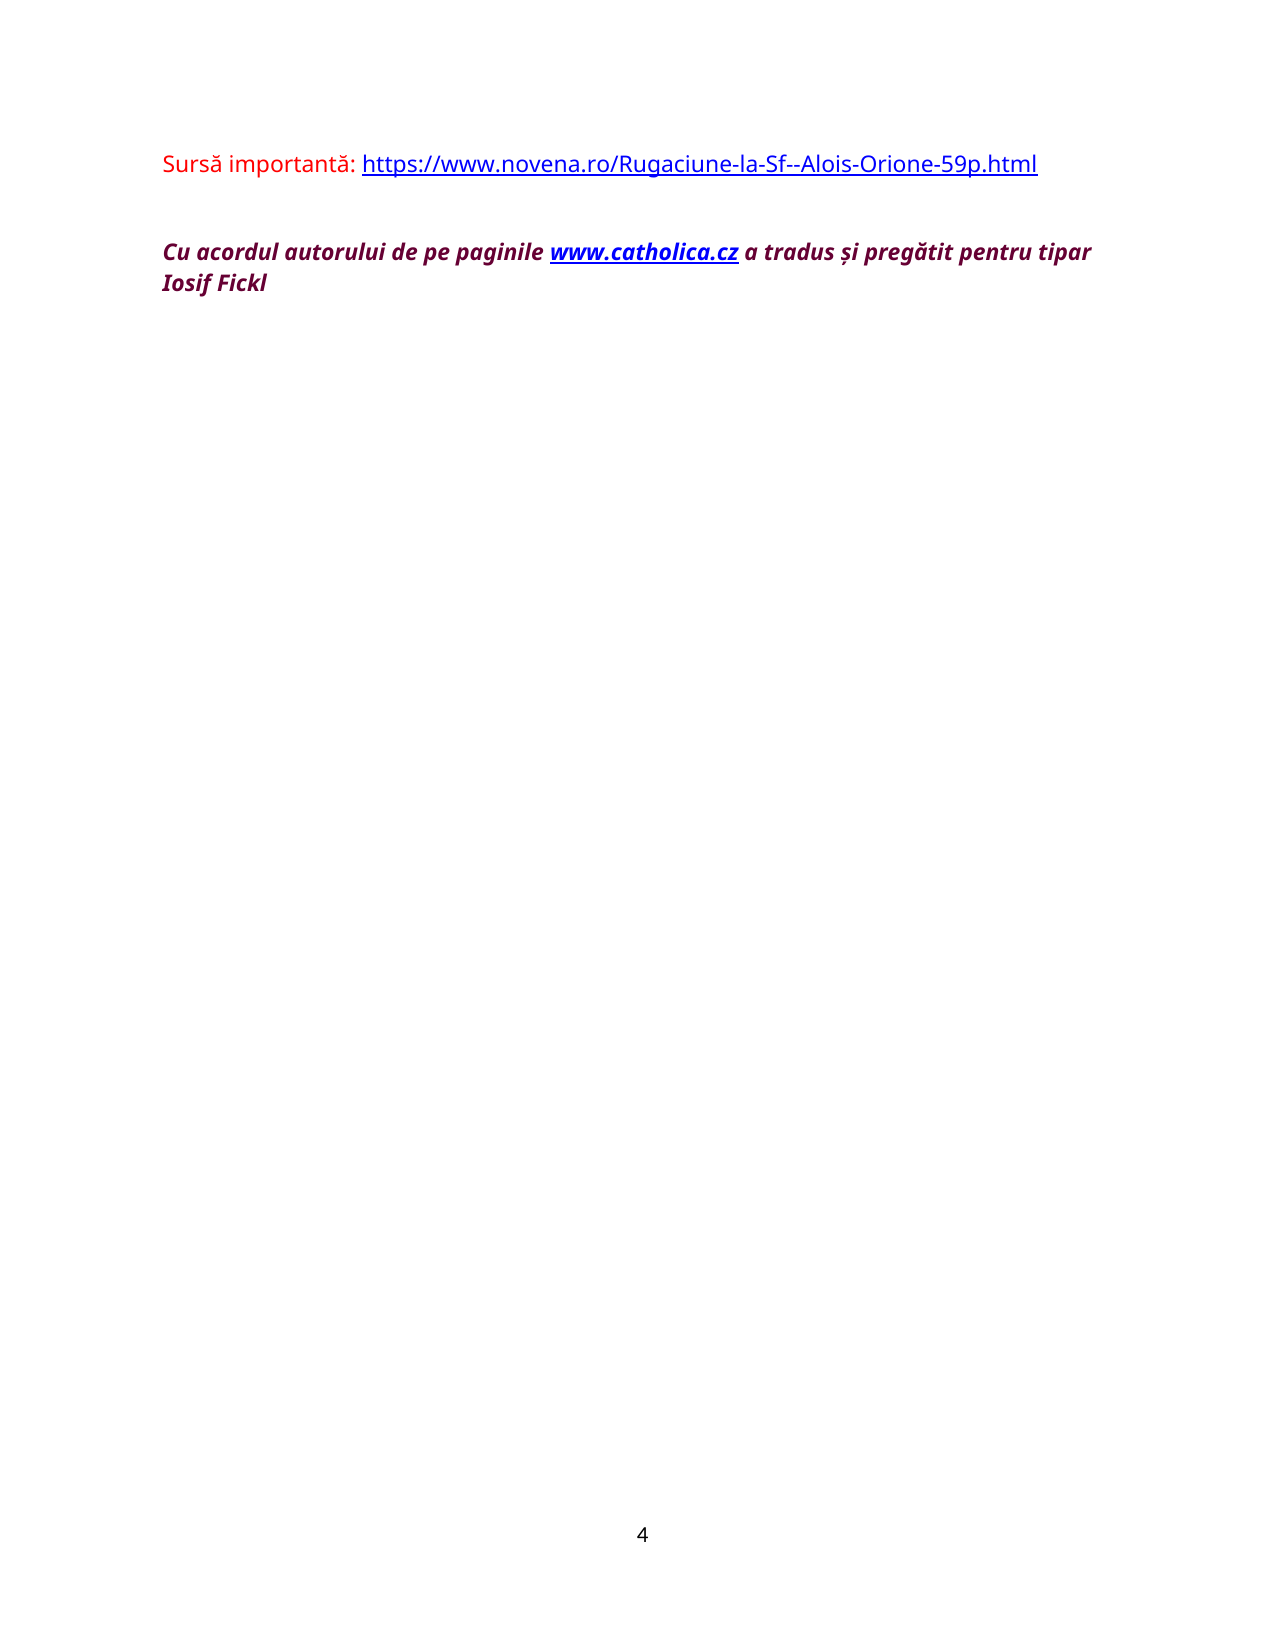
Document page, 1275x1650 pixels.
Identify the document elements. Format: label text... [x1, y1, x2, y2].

text Cu acordul autorului de pe paginile www.catholica.cz a tradus și pregătit pentru tipar Iosif Fickl [162, 236, 1122, 298]
text Sursă importantă: https://www.novena.ro/Rugaciune-la-Sf--Alois-Orione-59p.html [162, 148, 1122, 179]
